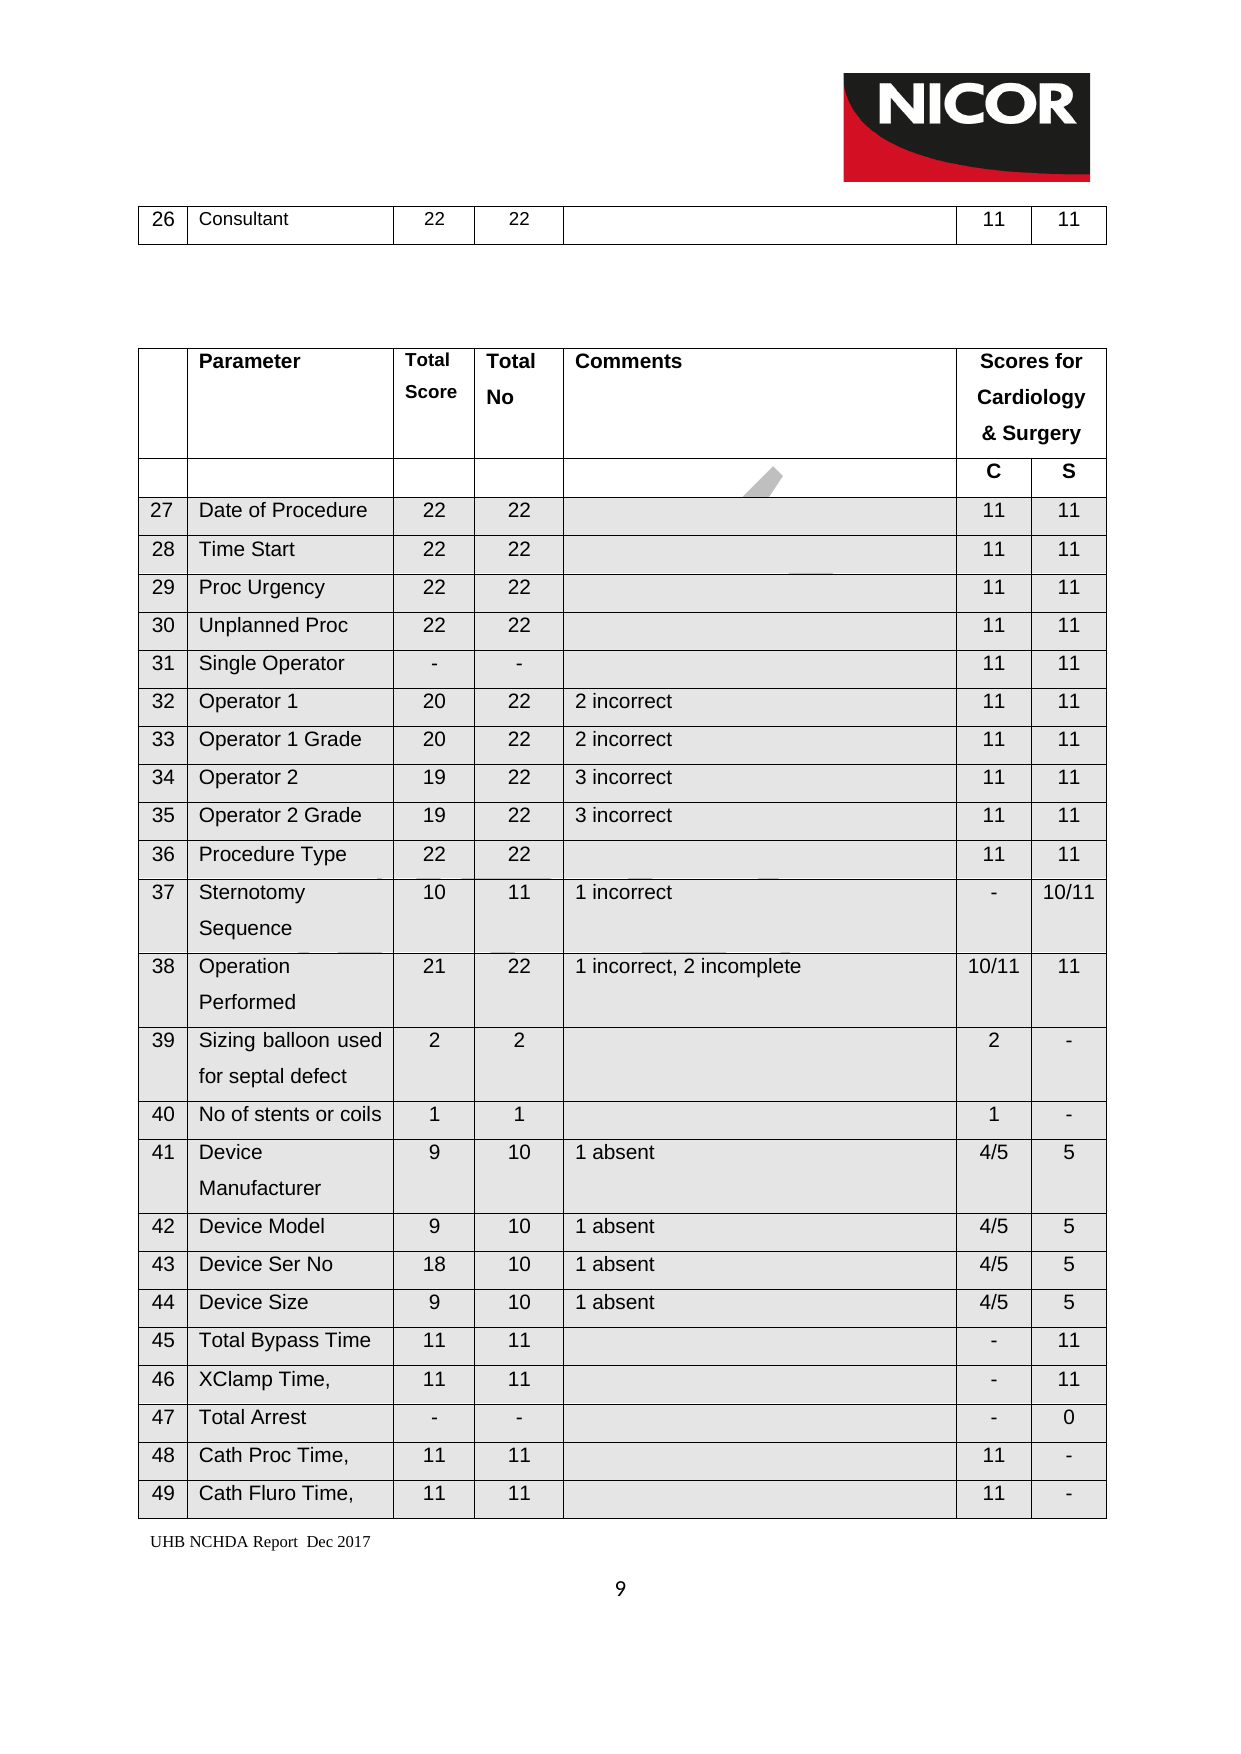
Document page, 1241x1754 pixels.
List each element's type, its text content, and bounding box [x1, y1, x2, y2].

table_cell 39 [139, 1028, 187, 1101]
table_cell 34 [139, 765, 187, 802]
table_cell 10 [394, 880, 474, 952]
table_cell - [394, 651, 474, 688]
table_cell - [957, 1366, 1031, 1403]
table_cell 22 [475, 765, 563, 802]
table_cell 9 [394, 1290, 474, 1327]
table_cell 4/5 [957, 1140, 1031, 1213]
table_header Total No [475, 349, 563, 457]
table_cell 11 [394, 1366, 474, 1403]
table_cell [564, 1366, 956, 1403]
table_cell 2 incorrect [564, 727, 956, 764]
table_header Total Score [394, 349, 474, 457]
table_cell Operation Performed [188, 954, 393, 1027]
table_cell 22 [475, 498, 563, 535]
table_cell 11 [475, 1481, 563, 1518]
table_cell [475, 459, 563, 497]
table_cell - [475, 651, 563, 688]
table_cell Date of Procedure [188, 498, 393, 535]
table_cell 11 [1032, 727, 1106, 764]
table_cell 18 [394, 1252, 474, 1289]
table_cell 35 [139, 803, 187, 840]
table_cell [564, 613, 956, 650]
table_cell 42 [139, 1214, 187, 1251]
table_cell 1 absent [564, 1290, 956, 1327]
table_cell Operator 1 Grade [188, 727, 393, 764]
table_cell 11 [957, 727, 1031, 764]
table_cell 1 absent [564, 1214, 956, 1251]
table_cell 2 [475, 1028, 563, 1101]
table_cell 1 absent [564, 1140, 956, 1213]
table_cell 19 [394, 765, 474, 802]
table_cell 10 [475, 1214, 563, 1251]
table_cell 4/5 [957, 1252, 1031, 1289]
table_cell 27 [139, 498, 187, 535]
table_cell 1 absent [564, 1252, 956, 1289]
table_cell [564, 207, 956, 244]
table_cell Device Manufacturer [188, 1140, 393, 1213]
table_cell - [1032, 1443, 1106, 1480]
table_cell 11 [1032, 765, 1106, 802]
table_cell 11 [475, 1328, 563, 1365]
table_cell 20 [394, 689, 474, 726]
table_cell 11 [1032, 207, 1106, 244]
table_cell 11 [394, 1443, 474, 1480]
table_cell 28 [139, 536, 187, 573]
table_cell 30 [139, 613, 187, 650]
table_cell [564, 651, 956, 688]
table_cell 5 [1032, 1290, 1106, 1327]
table_cell 9 [394, 1214, 474, 1251]
table_cell 11 [957, 613, 1031, 650]
table_cell - [1032, 1102, 1106, 1139]
table_cell 46 [139, 1366, 187, 1403]
table_cell 1 [475, 1102, 563, 1139]
table_cell Time Start [188, 536, 393, 573]
table_cell 29 [139, 575, 187, 612]
table_cell 11 [1032, 841, 1106, 878]
table_cell 22 [394, 841, 474, 878]
table_cell 11 [957, 803, 1031, 840]
table_cell 1 [957, 1102, 1031, 1139]
table_cell [564, 1328, 956, 1365]
table_cell 41 [139, 1140, 187, 1213]
table_cell [564, 841, 956, 878]
table_cell Consultant [188, 207, 393, 244]
table_cell 1 [394, 1102, 474, 1139]
table_cell Cath Proc Time, [188, 1443, 393, 1480]
table_cell Operator 2 Grade [188, 803, 393, 840]
table_cell 11 [394, 1481, 474, 1518]
table_cell 45 [139, 1328, 187, 1365]
table_cell 3 incorrect [564, 765, 956, 802]
table_cell 22 [475, 689, 563, 726]
table_cell 22 [394, 207, 474, 244]
table_cell [188, 459, 393, 497]
table_cell 22 [394, 575, 474, 612]
table_cell 44 [139, 1290, 187, 1327]
table_cell 1 incorrect, 2 incomplete [564, 954, 956, 1027]
table_cell [564, 536, 956, 573]
table_cell 11 [957, 765, 1031, 802]
table_cell 22 [475, 207, 563, 244]
table_cell [564, 575, 956, 612]
table_cell No of stents or coils [188, 1102, 393, 1139]
table_cell 22 [394, 613, 474, 650]
table_cell 11 [475, 1366, 563, 1403]
table_cell Total Arrest [188, 1405, 393, 1442]
table_header Parameter [188, 349, 393, 457]
table_cell - [957, 1405, 1031, 1442]
table_cell 43 [139, 1252, 187, 1289]
table_cell 22 [475, 954, 563, 1027]
table_cell 40 [139, 1102, 187, 1139]
table_cell - [1032, 1481, 1106, 1518]
table_cell - [957, 880, 1031, 952]
table_cell 10 [475, 1252, 563, 1289]
table_cell Proc Urgency [188, 575, 393, 612]
table_cell [564, 1405, 956, 1442]
table_cell 3 incorrect [564, 803, 956, 840]
table_cell Device Model [188, 1214, 393, 1251]
table_header [139, 349, 187, 457]
table_cell 11 [475, 880, 563, 952]
table_header Scores for Cardiology & Surgery [957, 349, 1106, 457]
table_cell 2 [957, 1028, 1031, 1101]
table_cell S [1032, 459, 1106, 497]
table_cell Operator 2 [188, 765, 393, 802]
table_cell 5 [1032, 1214, 1106, 1251]
table_cell 33 [139, 727, 187, 764]
table_cell Procedure Type [188, 841, 393, 878]
table_header Comments [564, 349, 956, 457]
table_cell 1 incorrect [564, 880, 956, 952]
table_cell 10/11 [1032, 880, 1106, 952]
table_cell Total Bypass Time [188, 1328, 393, 1365]
table_cell [564, 1028, 956, 1101]
table_cell 4/5 [957, 1290, 1031, 1327]
table_cell 22 [394, 536, 474, 573]
table_cell Operator 1 [188, 689, 393, 726]
table_cell 2 [394, 1028, 474, 1101]
table_cell - [475, 1405, 563, 1442]
table_cell 22 [475, 727, 563, 764]
table_cell 11 [1032, 954, 1106, 1027]
table_cell 11 [1032, 575, 1106, 612]
table_cell - [1032, 1028, 1106, 1101]
table_cell 21 [394, 954, 474, 1027]
table_cell 31 [139, 651, 187, 688]
table_cell Device Ser No [188, 1252, 393, 1289]
table_cell 20 [394, 727, 474, 764]
table_cell 11 [475, 1443, 563, 1480]
table_cell Cath Fluro Time, [188, 1481, 393, 1518]
table_cell [139, 459, 187, 497]
table_cell [564, 1443, 956, 1480]
table_cell Sizing balloon used for septal defect [188, 1028, 393, 1101]
table_cell 11 [957, 1481, 1031, 1518]
table_cell [564, 498, 956, 535]
table_cell 11 [1032, 803, 1106, 840]
table_cell 11 [957, 689, 1031, 726]
table_cell [564, 459, 956, 497]
table_cell - [394, 1405, 474, 1442]
table_cell 38 [139, 954, 187, 1027]
table_cell 10 [475, 1290, 563, 1327]
table_cell 11 [394, 1328, 474, 1365]
table_cell 22 [475, 841, 563, 878]
table_cell 11 [1032, 651, 1106, 688]
table_cell 47 [139, 1405, 187, 1442]
table_cell C [957, 459, 1031, 497]
table_cell 4/5 [957, 1214, 1031, 1251]
table_cell 10 [475, 1140, 563, 1213]
table_cell 0 [1032, 1405, 1106, 1442]
table_cell 48 [139, 1443, 187, 1480]
table_cell 49 [139, 1481, 187, 1518]
table_cell - [957, 1328, 1031, 1365]
table_cell 5 [1032, 1140, 1106, 1213]
table_cell 11 [1032, 1366, 1106, 1403]
table_cell 11 [1032, 613, 1106, 650]
table_cell 22 [475, 613, 563, 650]
table_cell 10/11 [957, 954, 1031, 1027]
table_cell 37 [139, 880, 187, 952]
table_cell 36 [139, 841, 187, 878]
table_cell Unplanned Proc [188, 613, 393, 650]
table_cell 11 [1032, 1328, 1106, 1365]
table_cell Single Operator [188, 651, 393, 688]
table_cell 22 [475, 575, 563, 612]
table_cell 11 [1032, 689, 1106, 726]
table_cell 22 [475, 803, 563, 840]
table_cell 11 [957, 651, 1031, 688]
table_cell 22 [394, 498, 474, 535]
table_cell 26 [139, 207, 187, 244]
table_cell [564, 1102, 956, 1139]
table_cell Sternotomy Sequence [188, 880, 393, 952]
table_cell 11 [1032, 536, 1106, 573]
table_cell 22 [475, 536, 563, 573]
table_cell 11 [957, 498, 1031, 535]
table_cell 9 [394, 1140, 474, 1213]
table_cell Device Size [188, 1290, 393, 1327]
table_cell 32 [139, 689, 187, 726]
table_cell 11 [957, 207, 1031, 244]
table_cell 11 [957, 841, 1031, 878]
table_cell XClamp Time, [188, 1366, 393, 1403]
table_cell 2 incorrect [564, 689, 956, 726]
table_cell 11 [957, 575, 1031, 612]
table_cell 5 [1032, 1252, 1106, 1289]
table_cell 11 [957, 1443, 1031, 1480]
table_cell [564, 1481, 956, 1518]
table_cell 11 [957, 536, 1031, 573]
table_cell 11 [1032, 498, 1106, 535]
picture [843, 73, 1091, 182]
table_cell [394, 459, 474, 497]
table_cell 19 [394, 803, 474, 840]
